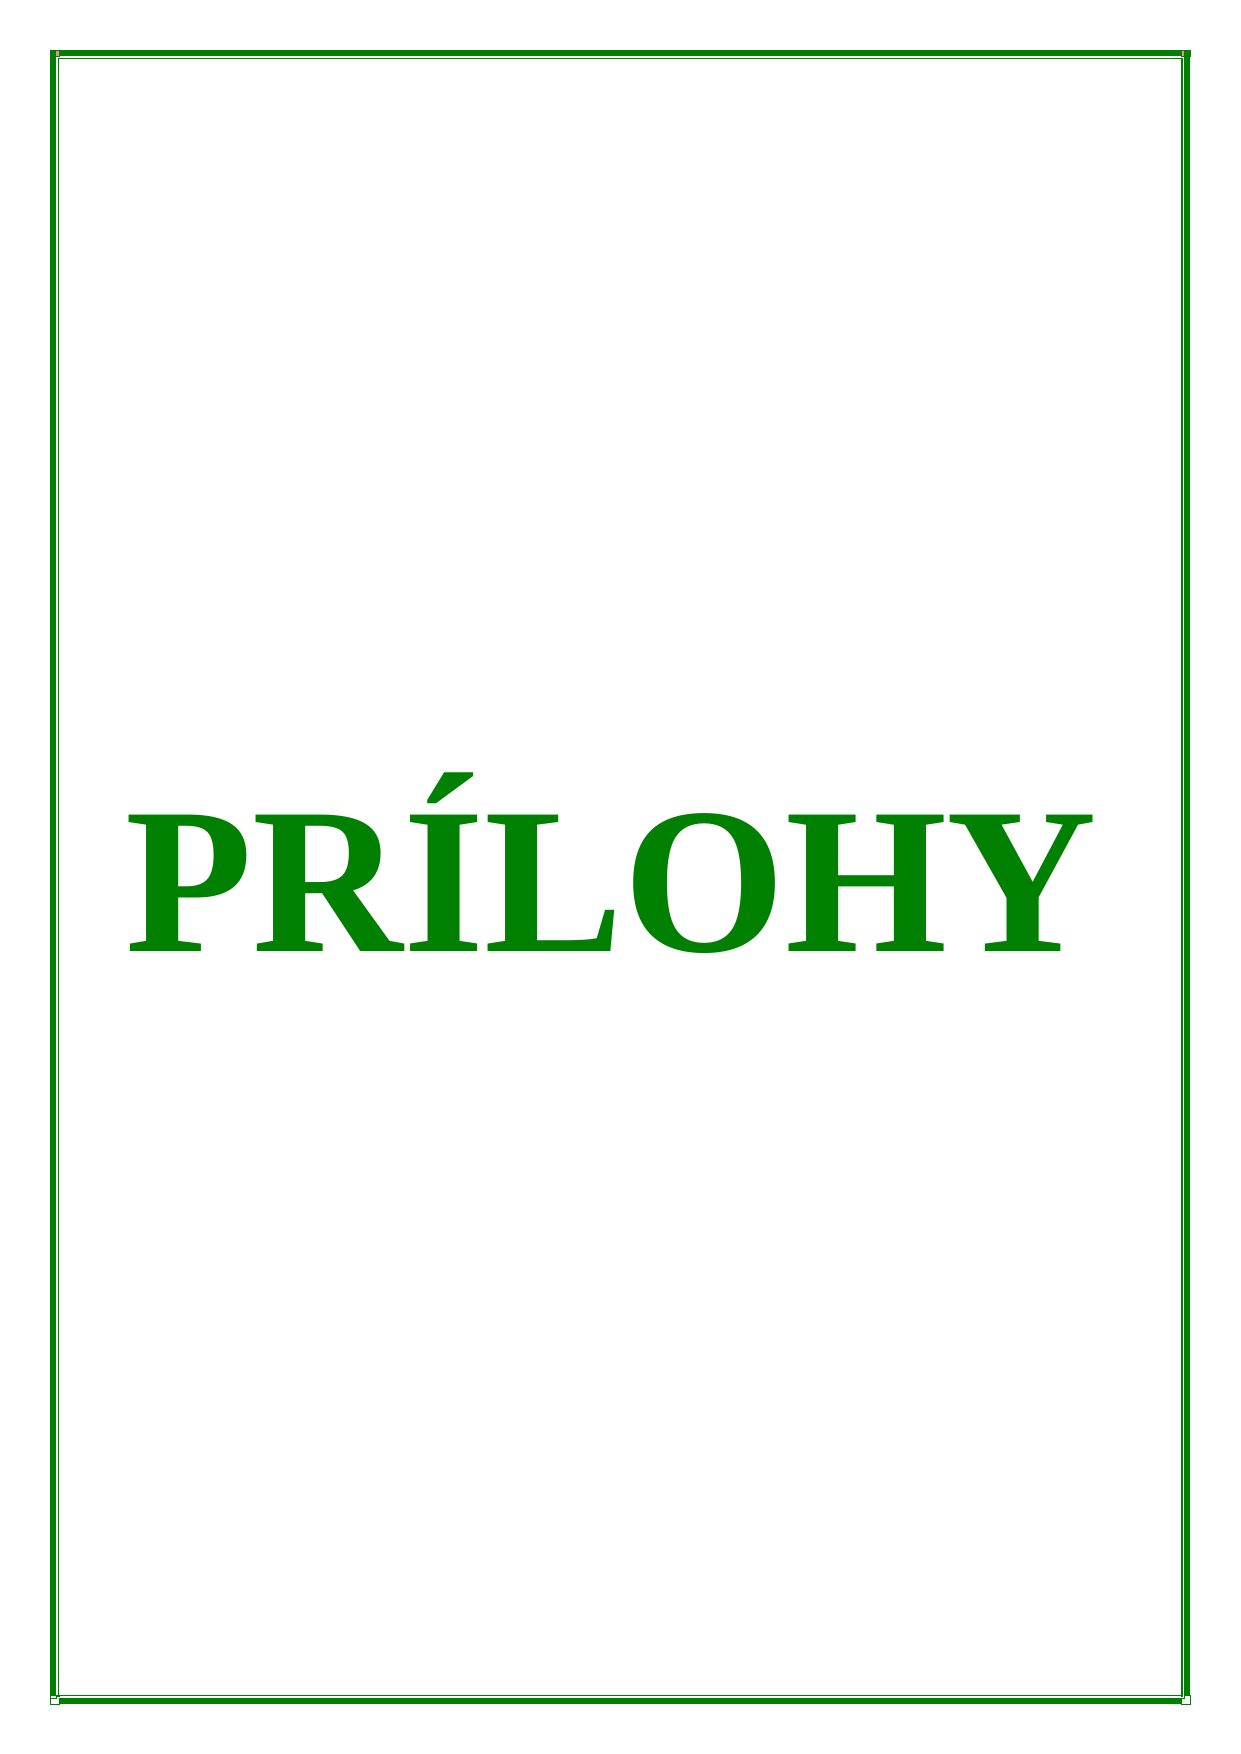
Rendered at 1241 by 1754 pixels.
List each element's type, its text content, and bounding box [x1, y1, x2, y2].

text PRÍLOHY [42, 774, 1182, 996]
